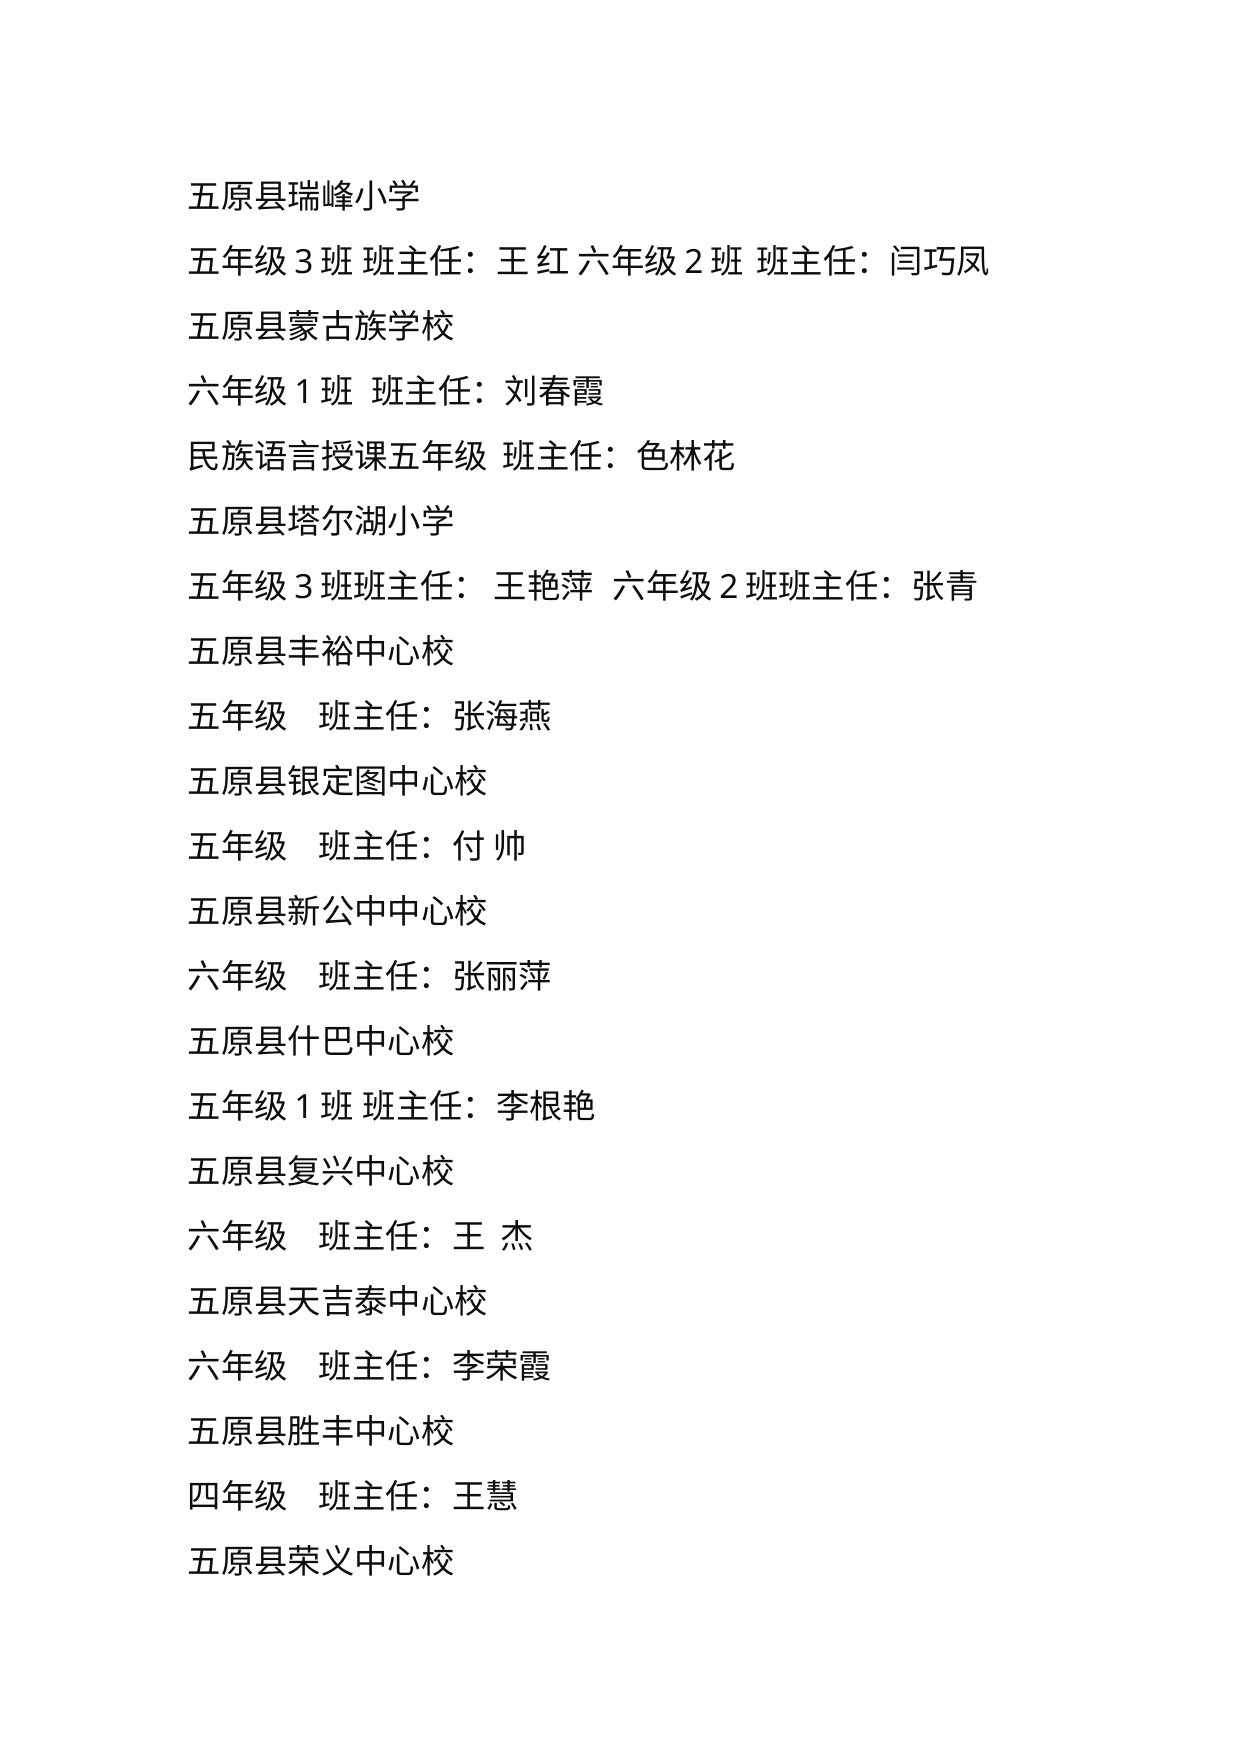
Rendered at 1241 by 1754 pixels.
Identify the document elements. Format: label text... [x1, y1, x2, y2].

text 五原县复兴中心校 [187, 1137, 1053, 1202]
text 五原县银定图中心校 [187, 747, 1053, 812]
text 民族语言授课五年级 班主任：色林花 [187, 422, 1053, 487]
text 五原县胜丰中心校 [187, 1397, 1053, 1462]
text 五原县塔尔湖小学 [187, 487, 1053, 552]
text 五年级3班 班主任：王 红 六年级2班 班主任：闫巧凤 [187, 227, 1053, 292]
text 五原县什巴中心校 [187, 1007, 1053, 1072]
text 五原县丰裕中心校 [187, 617, 1053, 682]
text 六年级 班主任：李荣霞 [187, 1332, 1053, 1397]
text 五原县瑞峰小学 [187, 162, 1053, 227]
text 五年级 班主任：张海燕 [187, 682, 1053, 747]
text 五年级 班主任：付 帅 [187, 812, 1053, 877]
text 五原县荣义中心校 [187, 1527, 1053, 1592]
text 五年级3班班主任： 王艳萍 六年级2班班主任：张青 [187, 552, 1053, 617]
text 四年级 班主任：王慧 [187, 1462, 1053, 1527]
text 五原县新公中中心校 [187, 877, 1053, 942]
text 六年级 班主任：张丽萍 [187, 942, 1053, 1007]
text 六年级 班主任：王 杰 [187, 1202, 1053, 1267]
text 五原县蒙古族学校 [187, 292, 1053, 357]
text 五原县天吉泰中心校 [187, 1267, 1053, 1332]
text 六年级1班 班主任：刘春霞 [187, 357, 1053, 422]
text 五年级1班 班主任：李根艳 [187, 1072, 1053, 1137]
